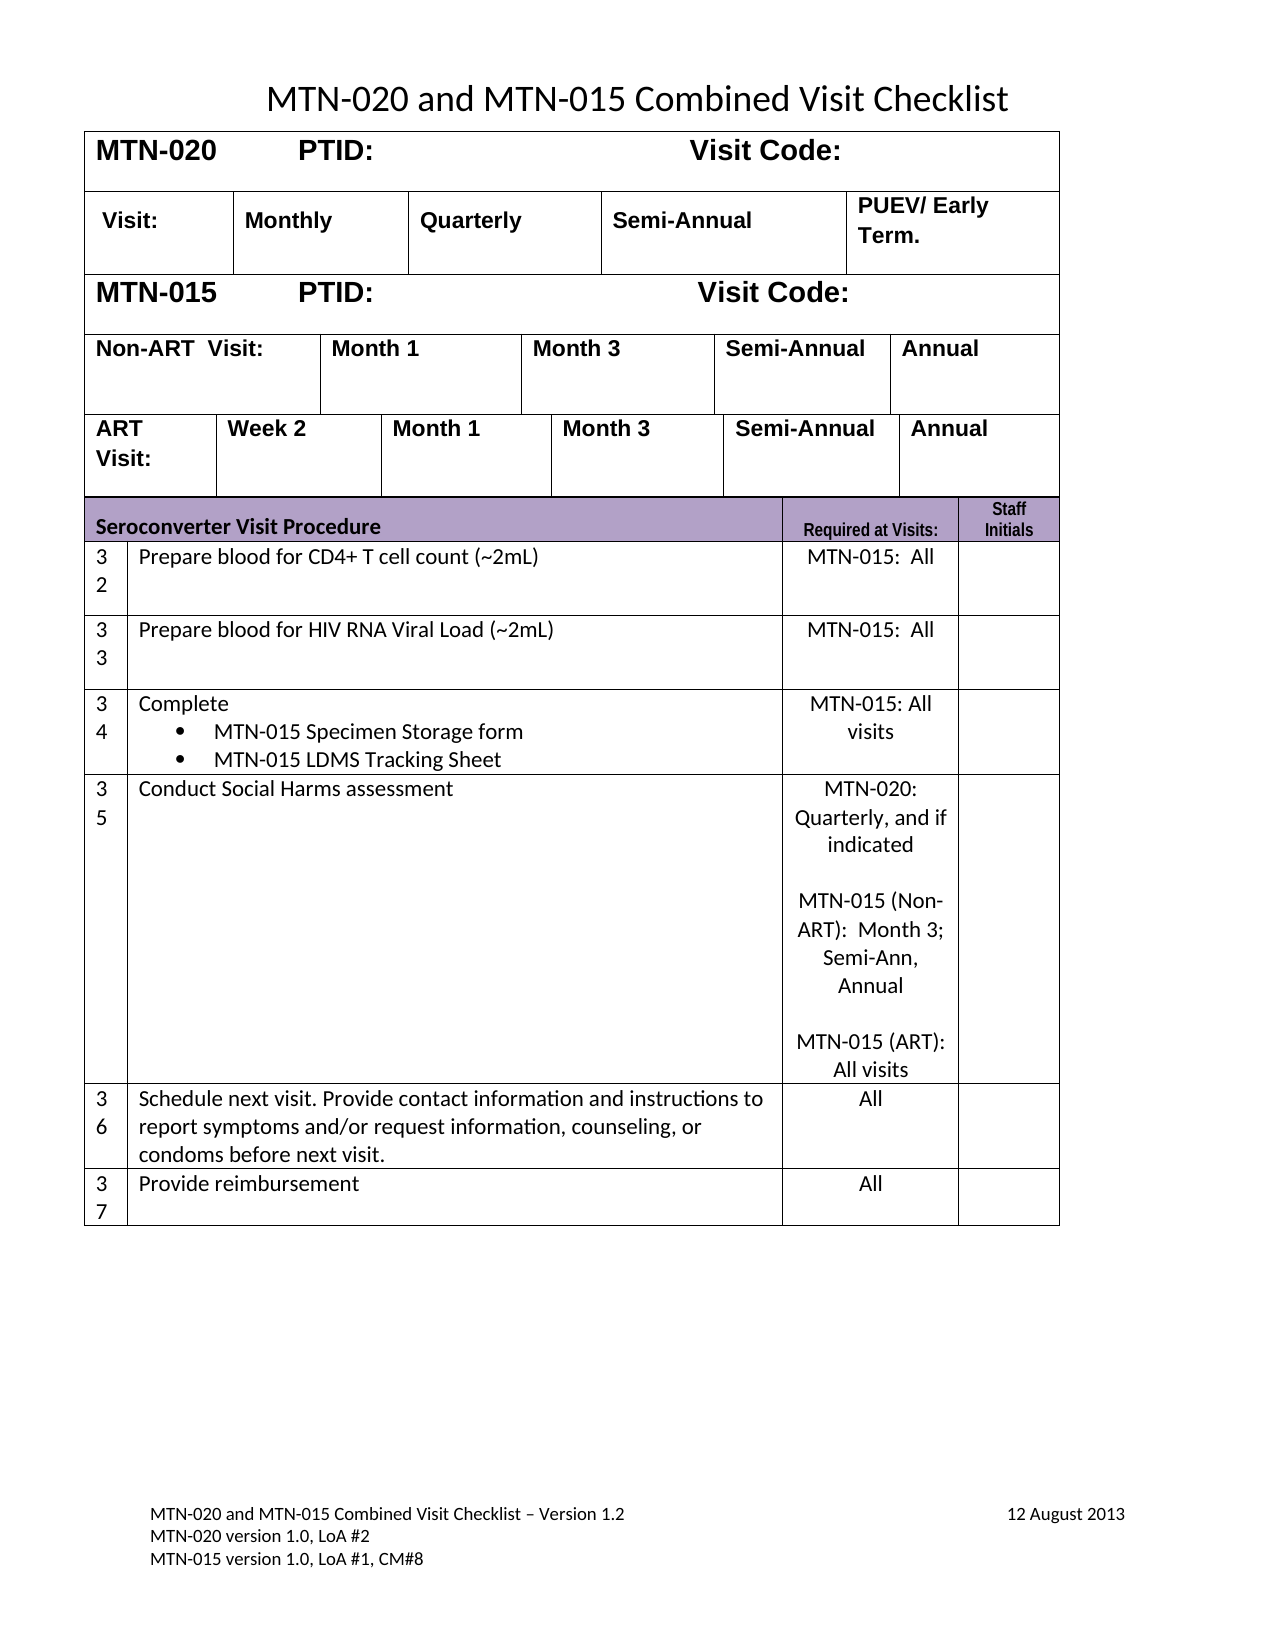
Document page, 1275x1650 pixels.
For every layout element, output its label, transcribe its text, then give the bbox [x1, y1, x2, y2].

table_cell Semi-Annual [715, 335, 890, 414]
table_cell Seroconverter Visit Procedure [85, 498, 782, 541]
table_cell Non-ART Visit: [85, 335, 320, 414]
table_cell 34 [85, 690, 127, 773]
table_cell Semi-Annual [724, 415, 899, 496]
table_cell Annual [891, 335, 1059, 414]
table_header MTN-020 PTID: Visit Code: [85, 132, 1059, 191]
table_cell [959, 1084, 1059, 1168]
table_cell Month 3 [522, 335, 714, 414]
table_cell Month 3 [552, 415, 723, 496]
table_cell Required at Visits: [783, 498, 958, 541]
table_cell All [783, 1084, 958, 1168]
table_cell MTN-020: Quarterly, and if indicated MTN-015 (Non-ART): Month 3; Semi-Ann, Annual MTN-015 (ART): All visits [783, 775, 958, 1083]
table_cell MTN-015: All visits [783, 690, 958, 773]
table_cell [959, 775, 1059, 1083]
table_cell 33 [85, 616, 127, 688]
table_cell Prepare blood for HIV RNA Viral Load (~2mL) [128, 616, 782, 688]
table_cell [959, 616, 1059, 688]
table_cell 35 [85, 775, 127, 1083]
table_cell Semi-Annual [602, 192, 846, 273]
table_cell Provide reimbursement [128, 1169, 782, 1225]
table_cell PUEV/ Early Term. [847, 192, 1059, 273]
table_cell Month 1 [382, 415, 551, 496]
table_cell Prepare blood for CD4+ T cell count (~2mL) [128, 542, 782, 614]
table_cell MTN-015 PTID: Visit Code: [85, 275, 1059, 333]
table_cell 36 [85, 1084, 127, 1168]
table_cell Staff Initials [959, 498, 1059, 541]
table_cell [959, 690, 1059, 773]
table_cell Month 1 [321, 335, 521, 414]
table_cell Schedule next visit. Provide contact information and instructions to report symptoms and/or request information, counseling, or condoms before next visit. [128, 1084, 782, 1168]
table_cell 32 [85, 542, 127, 614]
table_cell Monthly [234, 192, 408, 273]
table_cell Week 2 [217, 415, 381, 496]
table_cell 37 [85, 1169, 127, 1225]
table_cell MTN-015: All [783, 616, 958, 688]
table_cell [959, 1169, 1059, 1225]
table_cell Visit: [85, 192, 233, 273]
table_cell All [783, 1169, 958, 1225]
table_cell Complete MTN-015 Specimen Storage form MTN-015 LDMS Tracking Sheet [128, 690, 782, 773]
table_cell Annual [900, 415, 1059, 496]
table_cell MTN-015: All [783, 542, 958, 614]
table_cell [959, 542, 1059, 614]
table_cell Conduct Social Harms assessment [128, 775, 782, 1083]
table_cell ART Visit: [85, 415, 216, 496]
table_cell Quarterly [409, 192, 601, 273]
